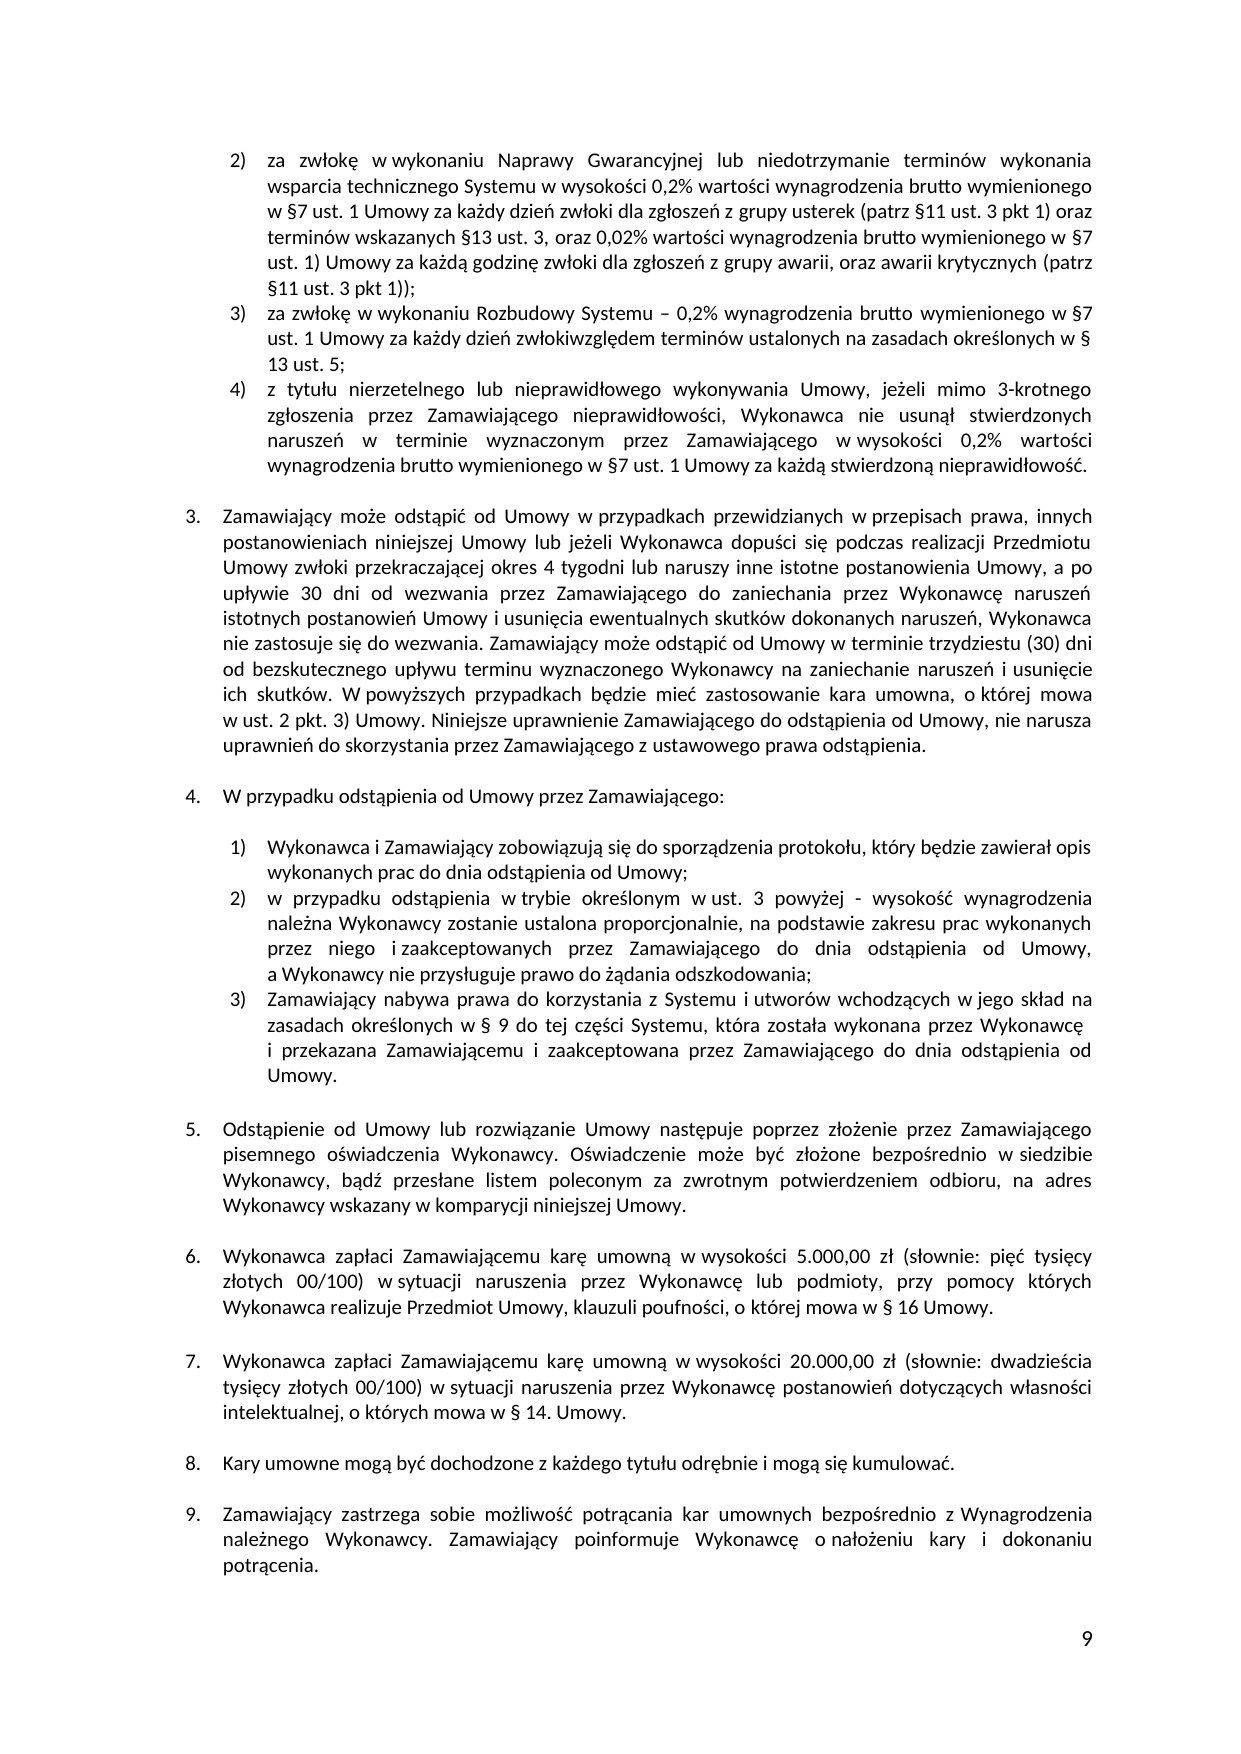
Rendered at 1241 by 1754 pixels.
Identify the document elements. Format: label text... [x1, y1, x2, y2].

list Wykonawca zapłaci Zamawiającemu karę umowną w wysokości 5.000,00 zł (słownie: pięć tysięcy złotych 00/100) w sytuacji naruszenia przez Wykonawcę lub podmioty, przy pomocy których Wykonawca realizuje Przedmiot Umowy, klauzuli poufności, o której mowa w § 16 Umowy. [185, 1243, 1093, 1319]
list Wykonawca i Zamawiający zobowiązują się do sporządzenia protokołu, który będzie zawierał opis wykonanych prac do dnia odstąpienia od Umowy; [229, 834, 1093, 885]
list Zamawiający może odstąpić od Umowy w przypadkach przewidzianych w przepisach prawa, innych postanowieniach niniejszej Umowy lub jeżeli Wykonawca dopuści się podczas realizacji Przedmiotu Umowy zwłoki przekraczającej okres 4 tygodni lub naruszy inne istotne postanowienia Umowy, a po upływie 30 dni od wezwania przez Zamawiającego do zaniechania przez Wykonawcę naruszeń istotnych postanowień Umowy i usunięcia ewentualnych skutków dokonanych naruszeń, Wykonawca nie zastosuje się do wezwania. Zamawiający może odstąpić od Umowy w terminie trzydziestu (30) dni od bezskutecznego upływu terminu wyznaczonego Wykonawcy na zaniechanie naruszeń i usunięcie ich skutków. W powyższych przypadkach będzie mieć zastosowanie kara umowna, o której mowa w ust. 2 pkt. 3) Umowy. Niniejsze uprawnienie Zamawiającego do odstąpienia od Umowy, nie narusza uprawnień do skorzystania przez Zamawiającego z ustawowego prawa odstąpienia. [185, 503, 1093, 758]
list za zwłokę w wykonaniu Rozbudowy Systemu – 0,2% wynagrodzenia brutto wymienionego w §7 ust. 1 Umowy za każdy dzień zwłokiwzględem terminów ustalonych na zasadach określonych w § 13 ust. 5; [229, 300, 1093, 376]
list Zamawiający nabywa prawa do korzystania z Systemu i utworów wchodzących w jego skład na zasadach określonych w § 9 do tej części Systemu, która została wykonana przez Wykonawcę i przekazana Zamawiającemu i zaakceptowana przez Zamawiającego do dnia odstąpienia od Umowy. [229, 986, 1093, 1088]
list Kary umowne mogą być dochodzone z każdego tytułu odrębnie i mogą się kumulować. [185, 1450, 1093, 1476]
list w przypadku odstąpienia w trybie określonym w ust. 3 powyżej - wysokość wynagrodzenia należna Wykonawcy zostanie ustalona proporcjonalnie, na podstawie zakresu prac wykonanych przez niego i zaakceptowanych przez Zamawiającego do dnia odstąpienia od Umowy, a Wykonawcy nie przysługuje prawo do żądania odszkodowania; [229, 885, 1093, 986]
list Odstąpienie od Umowy lub rozwiązanie Umowy następuje poprzez złożenie przez Zamawiającego pisemnego oświadczenia Wykonawcy. Oświadczenie może być złożone bezpośrednio w siedzibie Wykonawcy, bądź przesłane listem poleconym za zwrotnym potwierdzeniem odbioru, na adres Wykonawcy wskazany w komparycji niniejszej Umowy. [185, 1116, 1093, 1218]
list W przypadku odstąpienia od Umowy przez Zamawiającego: [185, 783, 1093, 808]
list za zwłokę w wykonaniu Naprawy Gwarancyjnej lub niedotrzymanie terminów wykonania wsparcia technicznego Systemu w wysokości 0,2% wartości wynagrodzenia brutto wymienionego w §7 ust. 1 Umowy za każdy dzień zwłoki dla zgłoszeń z grupy usterek (patrz §11 ust. 3 pkt 1) oraz terminów wskazanych §13 ust. 3, oraz 0,02% wartości wynagrodzenia brutto wymienionego w §7 ust. 1) Umowy za każdą godzinę zwłoki dla zgłoszeń z grupy awarii, oraz awarii krytycznych (patrz §11 ust. 3 pkt 1)); [229, 148, 1093, 300]
list Zamawiający zastrzega sobie możliwość potrącania kar umownych bezpośrednio z Wynagrodzenia należnego Wykonawcy. Zamawiający poinformuje Wykonawcę o nałożeniu kary i dokonaniu potrącenia. [185, 1501, 1093, 1577]
list z tytułu nierzetelnego lub nieprawidłowego wykonywania Umowy, jeżeli mimo 3-krotnego zgłoszenia przez Zamawiającego nieprawidłowości, Wykonawca nie usunął stwierdzonych naruszeń w terminie wyznaczonym przez Zamawiającego w wysokości 0,2% wartości wynagrodzenia brutto wymienionego w §7 ust. 1 Umowy za każdą stwierdzoną nieprawidłowość. [229, 376, 1093, 478]
list Wykonawca zapłaci Zamawiającemu karę umowną w wysokości 20.000,00 zł (słownie: dwadzieścia tysięcy złotych 00/100) w sytuacji naruszenia przez Wykonawcę postanowień dotyczących własności intelektualnej, o których mowa w § 14. Umowy. [185, 1348, 1093, 1425]
